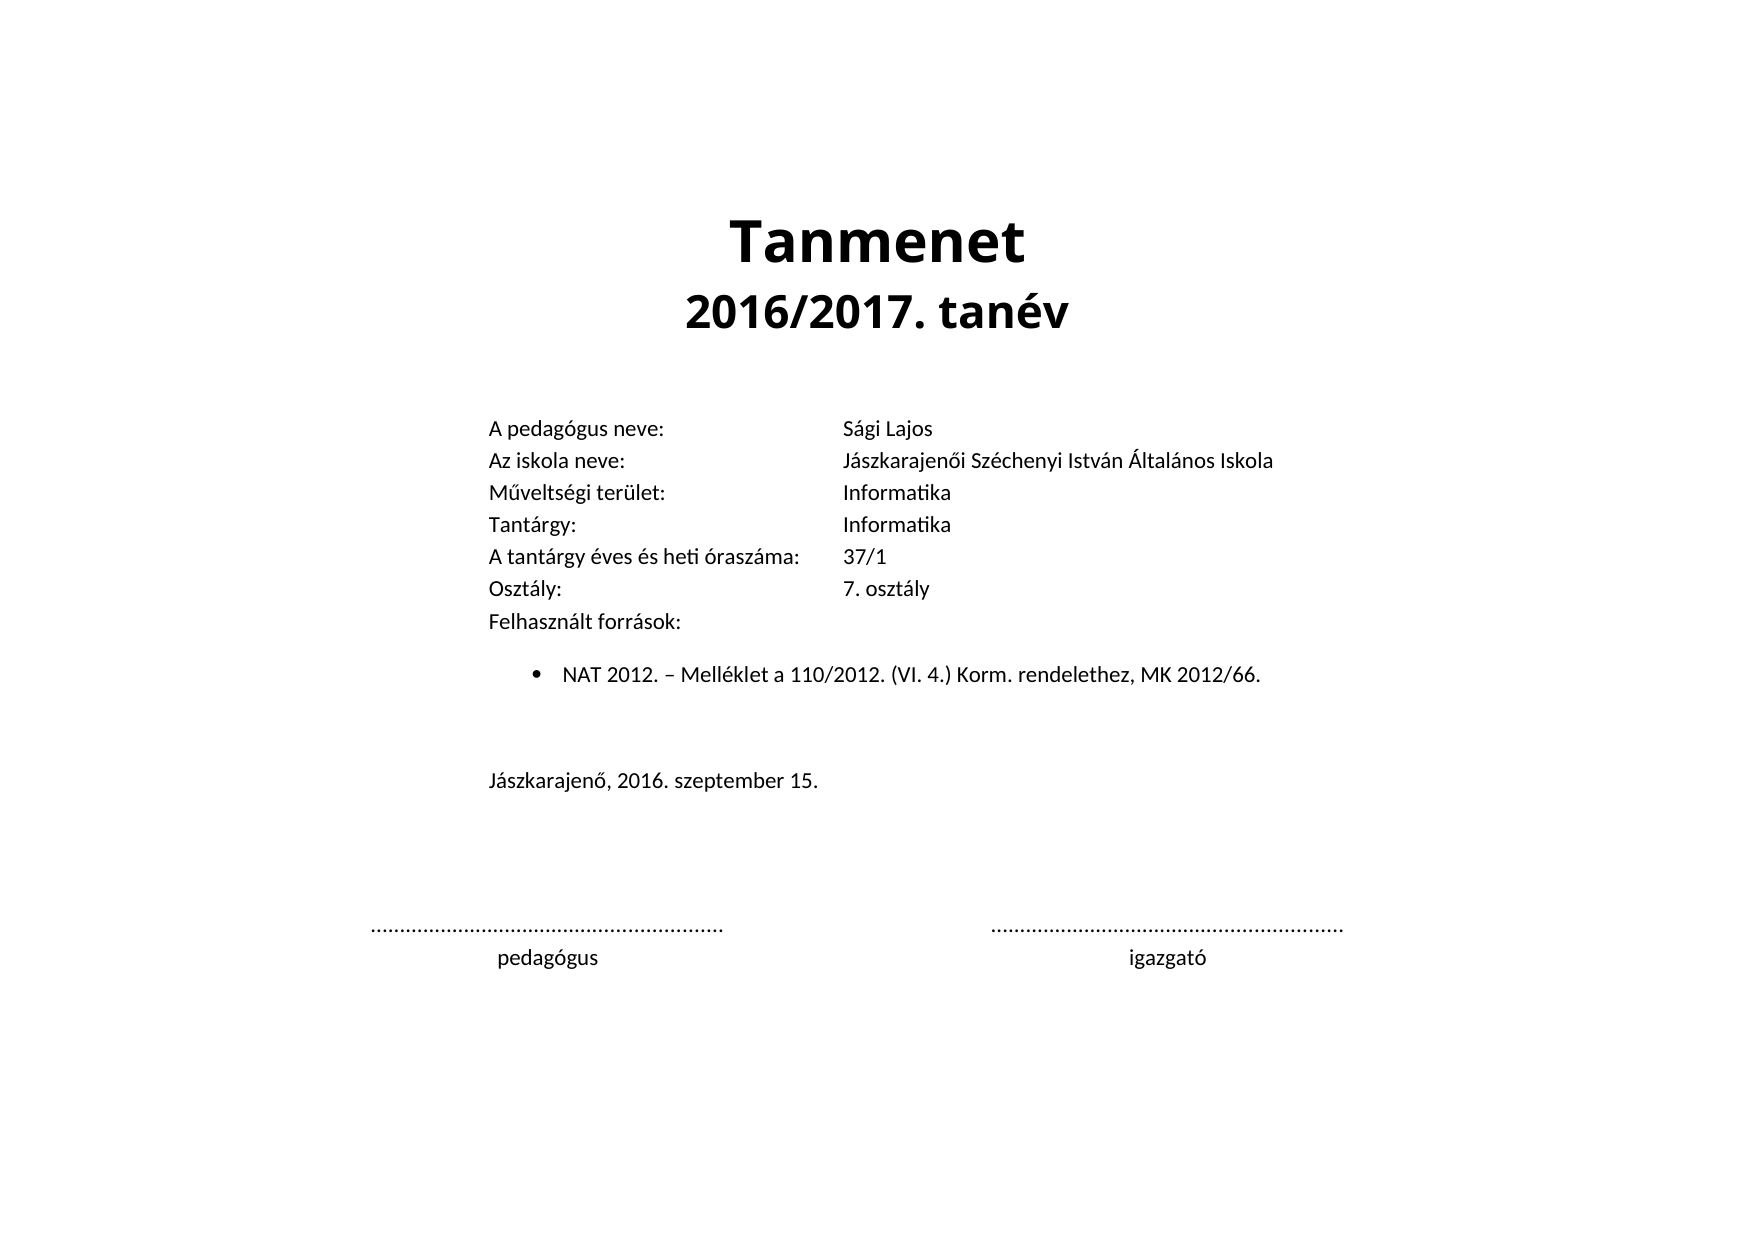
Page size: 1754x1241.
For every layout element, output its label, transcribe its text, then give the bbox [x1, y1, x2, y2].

text Az iskola neve: Jászkarajenői Széchenyi István Általános Iskola [488, 446, 1315, 474]
text Tantárgy: Informatika [488, 510, 1315, 538]
text Tanmenet [75, 200, 1679, 279]
text Jászkarajenő, 2016. szeptember 15. [488, 766, 1315, 794]
text A pedagógus neve: Sági Lajos [488, 414, 1315, 442]
text A tantárgy éves és heti óraszáma: 37/1 [488, 542, 1315, 570]
text Osztály: 7. osztály [488, 574, 1315, 603]
list NAT 2012. – Melléklet a 110/2012. (VI. 4.) Korm. rendelethez, MK 2012/66. [533, 660, 1679, 688]
text pedagógus igazgató [75, 943, 1679, 971]
text 2016/2017. tanév [75, 279, 1679, 342]
text Felhasznált források: [488, 607, 1315, 635]
text Műveltségi terület: Informatika [488, 478, 1315, 506]
